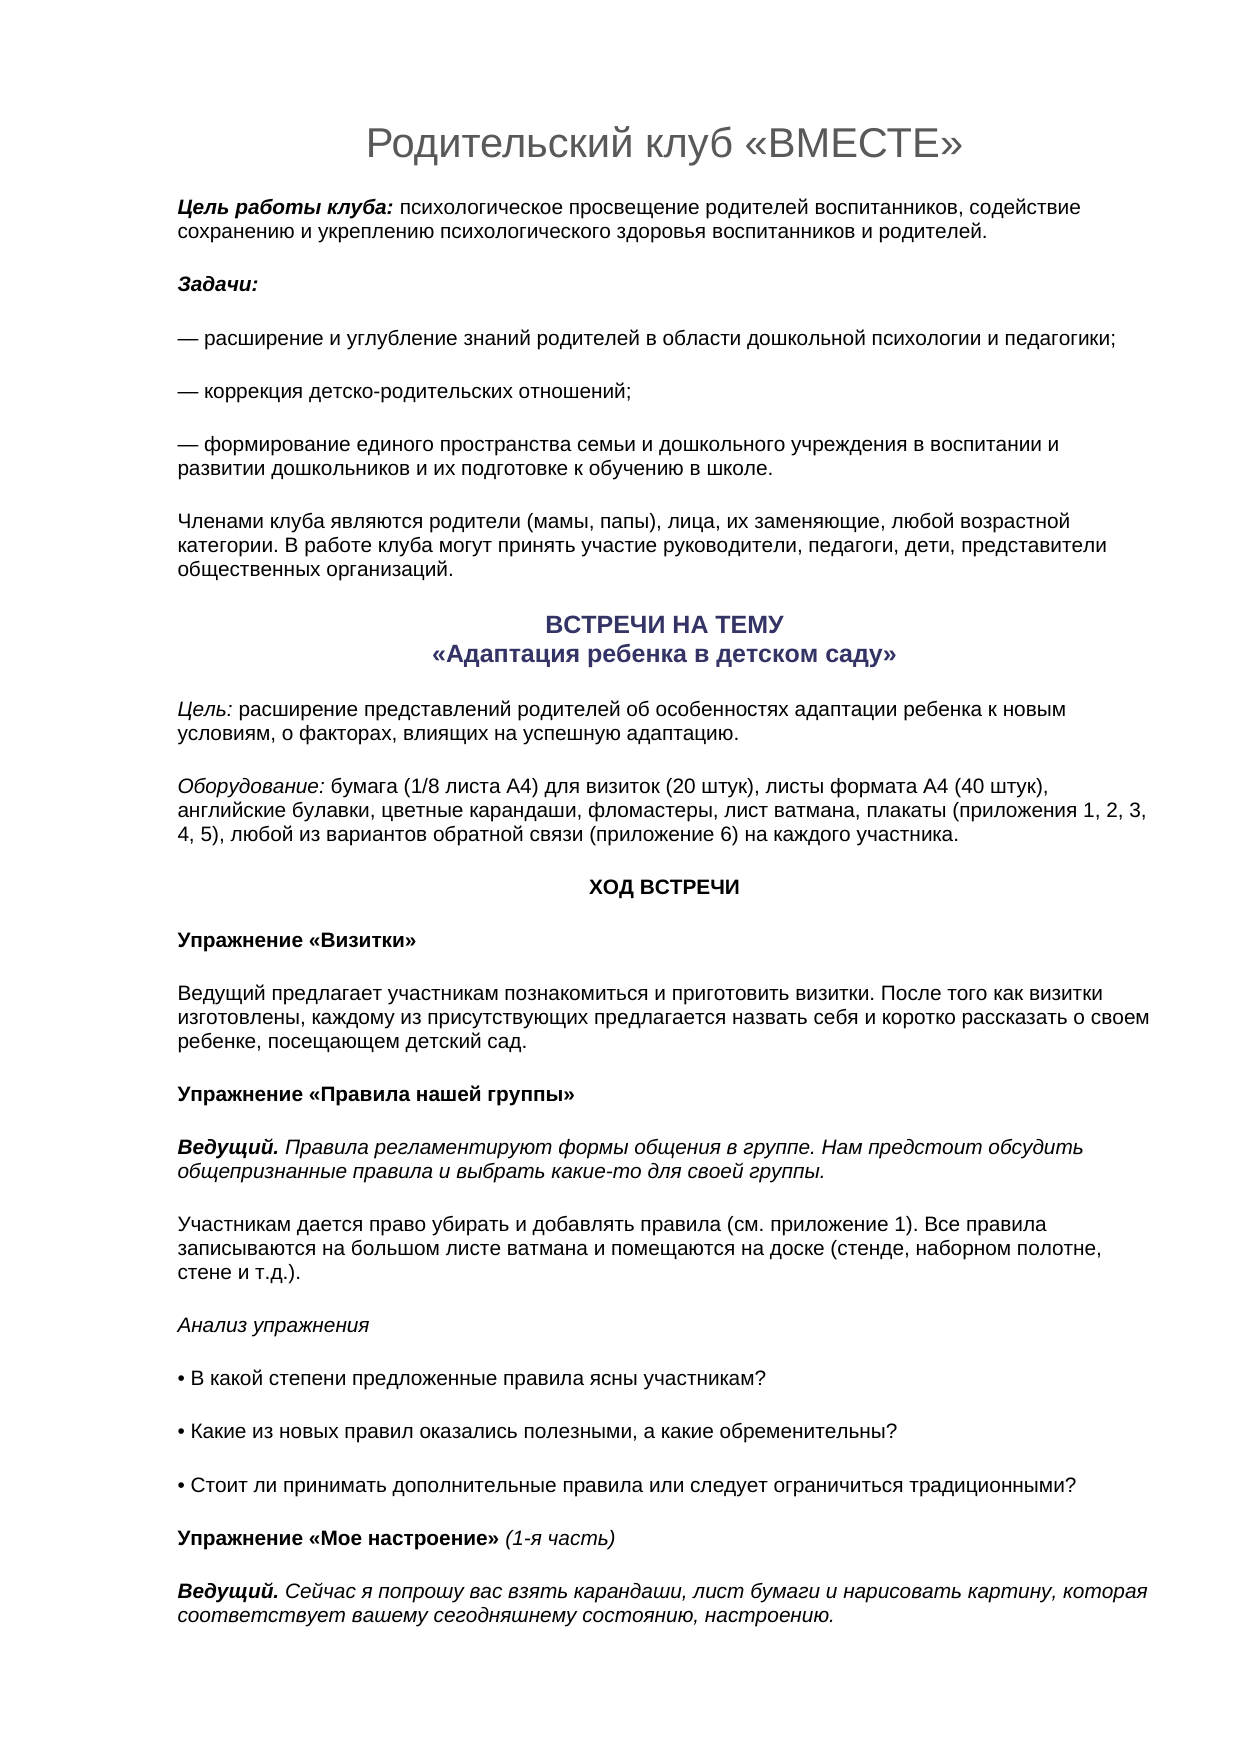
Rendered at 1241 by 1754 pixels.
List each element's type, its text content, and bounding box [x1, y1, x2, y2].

text • В какой степени предложенные правила ясны участникам? [177, 1366, 1152, 1390]
text Цель работы клуба: психологическое просвещение родителей воспитанников, содействие сохранению и укреплению психологического здоровья воспитанников и родителей. [177, 195, 1152, 243]
text Упражнение «Правила нашей группы» [177, 1082, 1152, 1106]
text — формирование единого пространства семьи и дошкольного учреждения в воспитании и развитии дошкольников и их подготовке к обучению в школе. [177, 432, 1152, 479]
text • Стоит ли принимать дополнительные правила или следует ограничиться традиционными? [177, 1472, 1152, 1496]
text Упражнение «Мое настроение» (1-я часть) [177, 1526, 1152, 1549]
text Упражнение «Визитки» [177, 928, 1152, 952]
text — расширение и углубление знаний родителей в области дошкольной психологии и педагогики; [177, 325, 1152, 349]
text • Какие из новых правил оказались полезными, а какие обременительны? [177, 1419, 1152, 1443]
text — коррекция детско-родительских отношений; [177, 378, 1152, 402]
text Ведущий. Сейчас я попрошу вас взять карандаши, лист бумаги и нарисовать картину, которая соответствует вашему сегодняшнему состоянию, настроению. [177, 1579, 1152, 1627]
text Цель: расширение представлений родителей об особенностях адаптации ребенка к новым условиям, о факторах, влиящих на успешную адаптацию. [177, 696, 1152, 744]
text Ведущий предлагает участникам познакомиться и приготовить визитки. После того как визитки изготовлены, каждому из присутствующих предлагается назвать себя и коротко рассказать о своем ребенке, посещающем детский сад. [177, 981, 1152, 1053]
text Участникам дается право убирать и добавлять правила (см. приложение 1). Все правила записываются на большом листе ватмана и помещаются на доске (стенде, наборном полотне, стене и т.д.). [177, 1212, 1152, 1284]
text Ведущий. Правила регламентируют формы общения в группе. Нам предстоит обсудить общепризнанные правила и выбрать какие-то для своей группы. [177, 1135, 1152, 1183]
text Задачи: [177, 272, 1152, 296]
text Членами клуба являются родители (мамы, папы), лица, их заменяющие, любой возрастной категории. В работе клуба могут принять участие руководители, педагоги, дети, представители общественных организаций. [177, 509, 1152, 581]
text Оборудование: бумага (1/8 листа А4) для визиток (20 штук), листы формата А4 (40 штук), английские булавки, цветные карандаши, фломастеры, лист ватмана, плакаты (приложения 1, 2, 3, 4, 5), любой из вариантов обратной связи (приложение 6) на каждого участника. [177, 773, 1152, 845]
text Анализ упражнения [177, 1313, 1152, 1337]
text Родительский клуб «ВМЕСТЕ» [177, 118, 1152, 166]
text ХОД ВСТРЕЧИ [177, 874, 1152, 898]
text ВСТРЕЧИ НА ТЕМУ «Адаптация ребенка в детском саду» [177, 610, 1152, 667]
